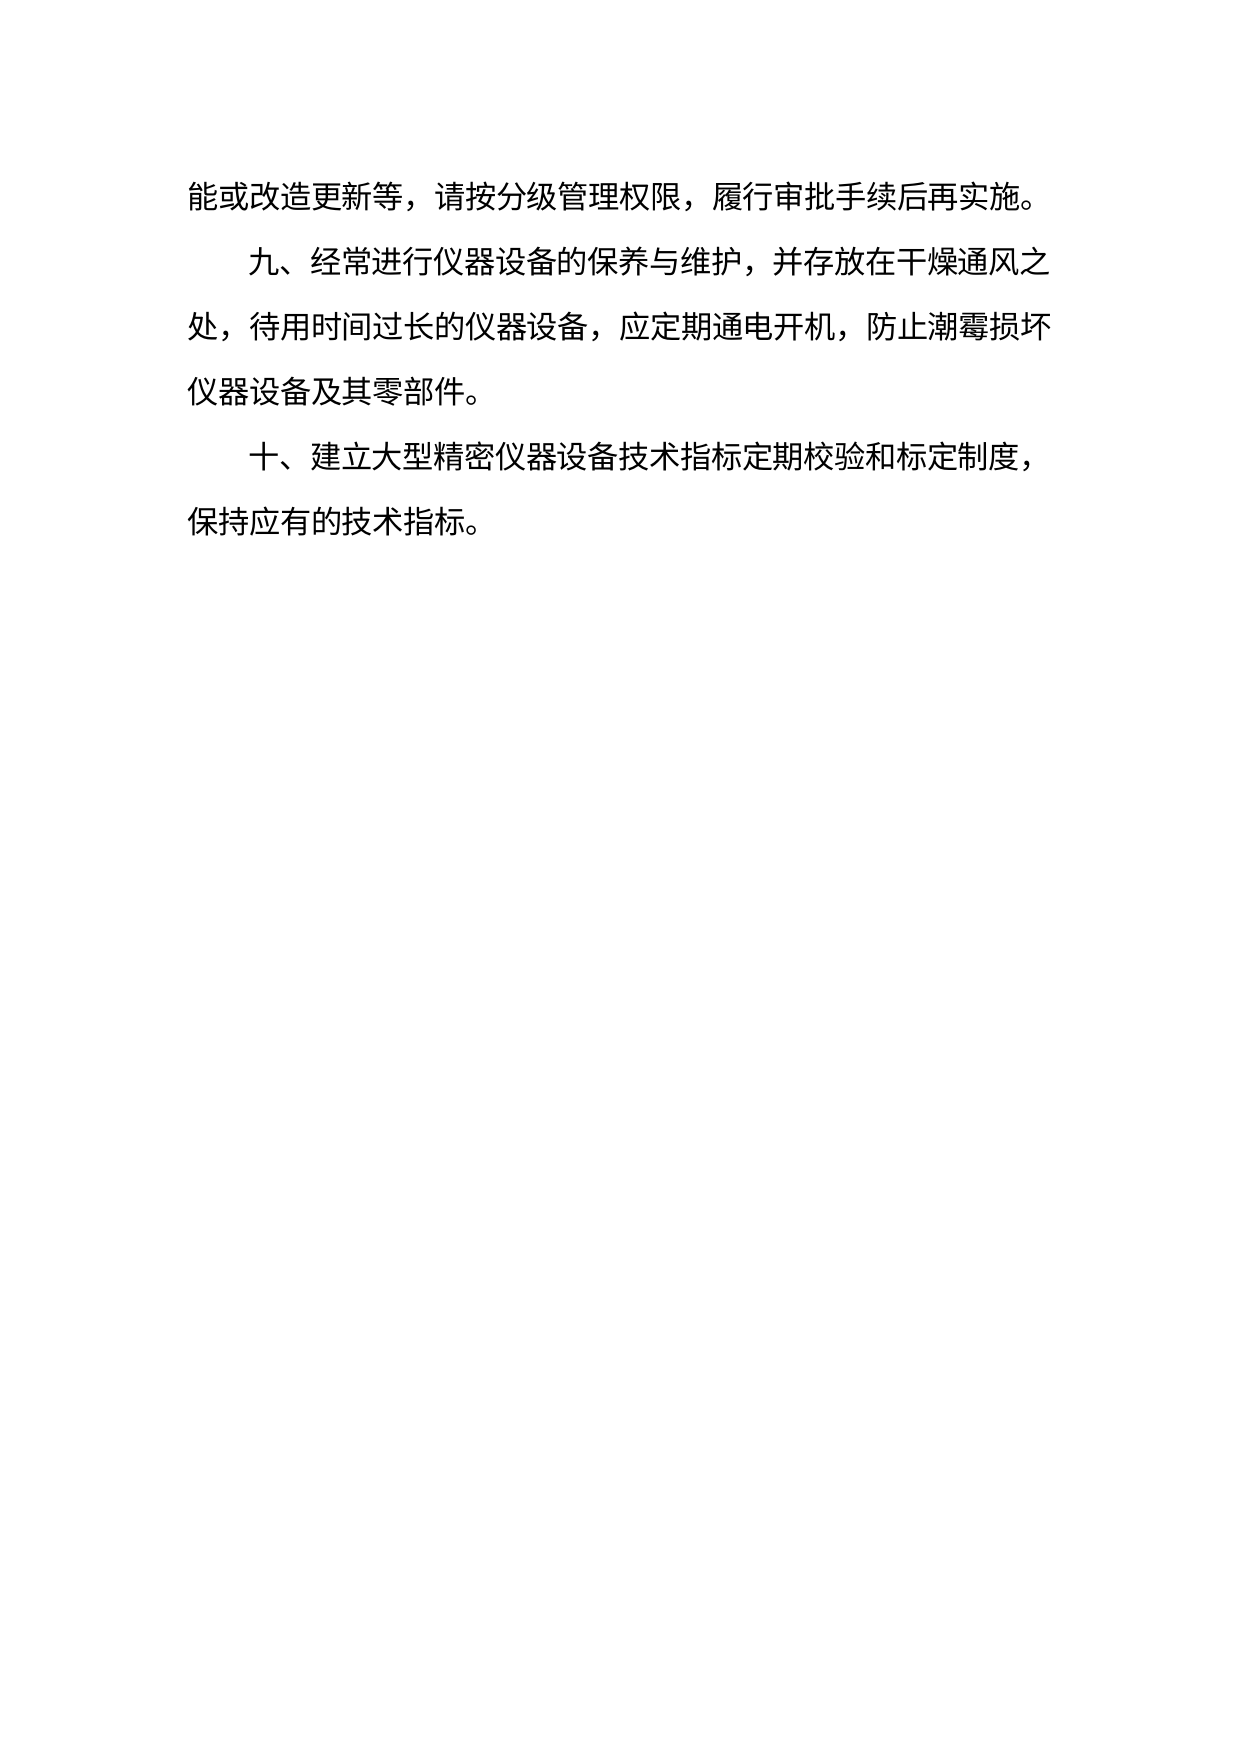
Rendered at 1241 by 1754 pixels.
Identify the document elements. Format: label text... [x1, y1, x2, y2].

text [187, 162, 1053, 227]
text 九、经常进行仪器设备的保养与维护，并存放在干燥通风之处，待用时间过长的仪器设备，应定期通电开机，防止潮霉损坏仪器设备及其零部件。 [187, 227, 1053, 422]
text 十、建立大型精密仪器设备技术指标定期校验和标定制度，保持应有的技术指标。 [187, 422, 1053, 552]
